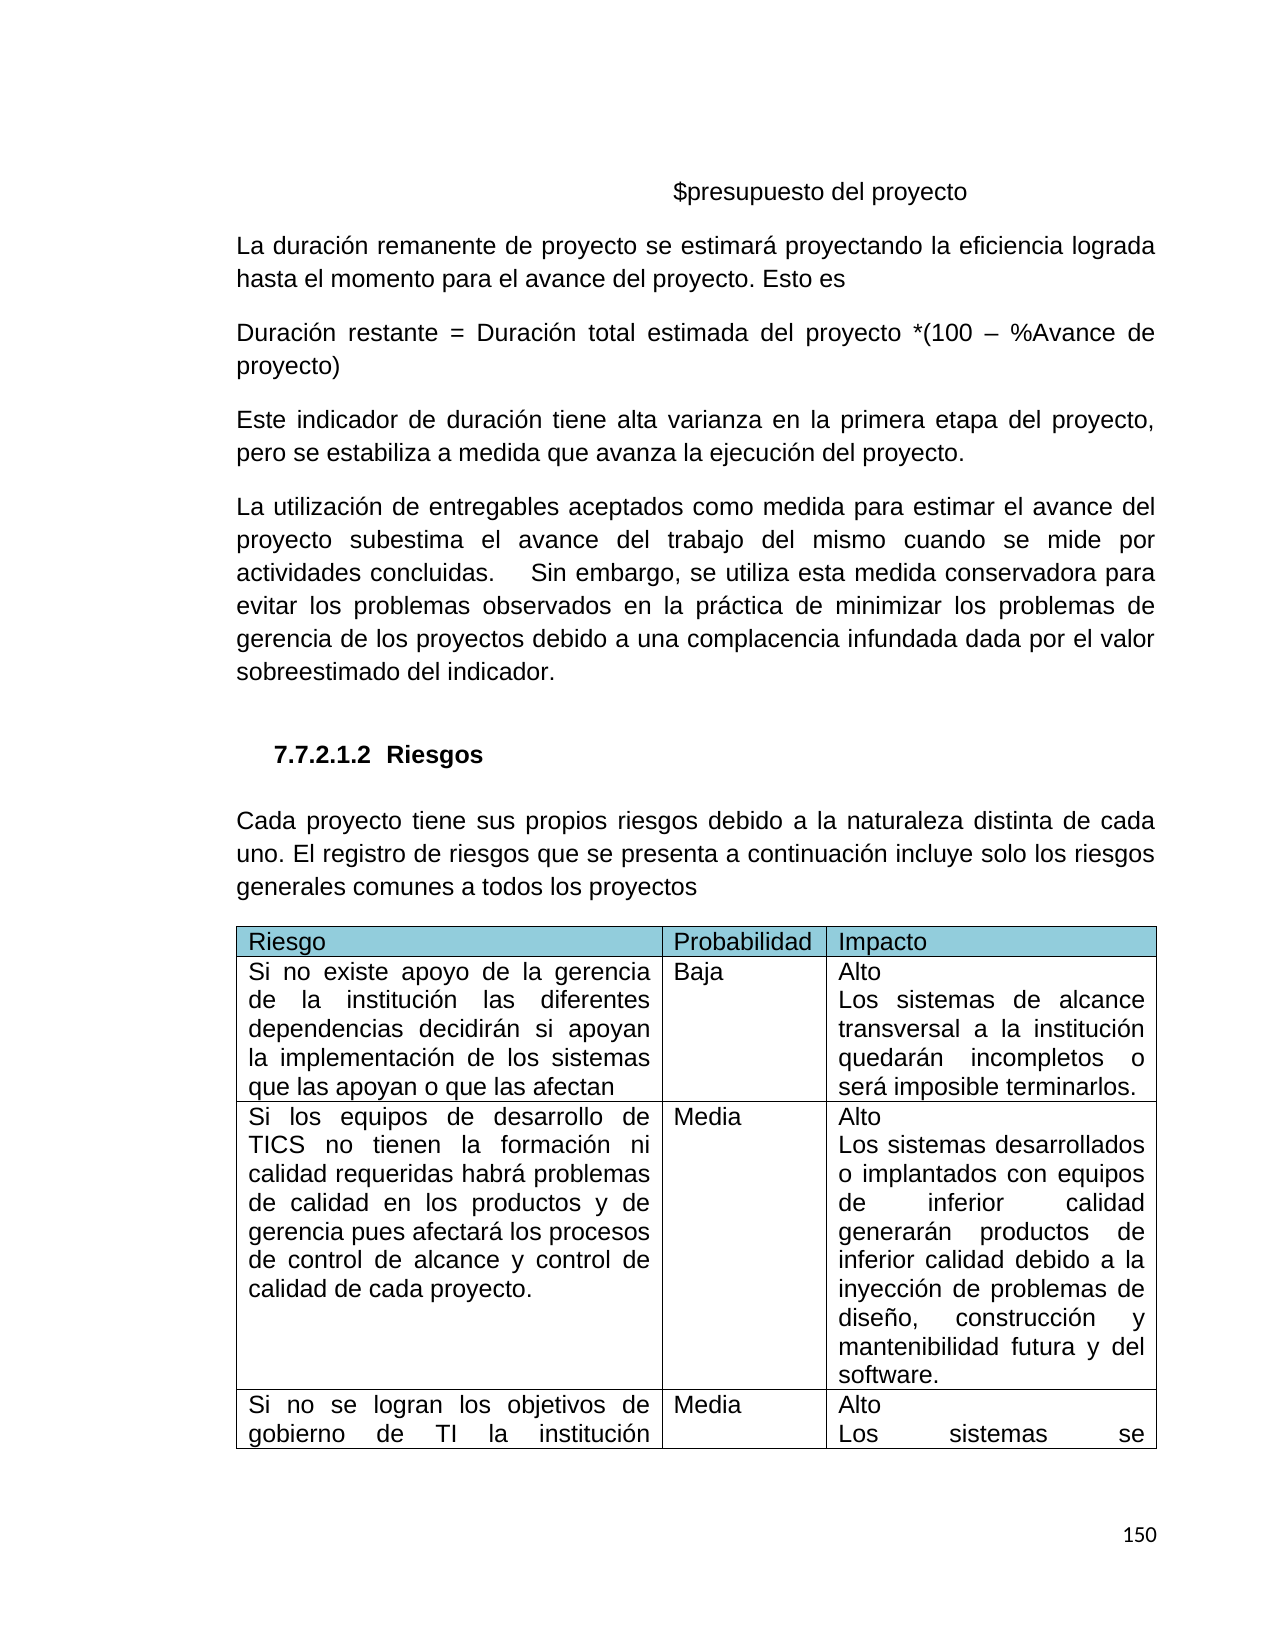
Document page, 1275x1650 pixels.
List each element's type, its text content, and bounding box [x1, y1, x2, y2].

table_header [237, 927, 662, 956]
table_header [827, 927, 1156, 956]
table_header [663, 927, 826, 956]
text $presupuesto del proyecto [236, 177, 1157, 206]
text La utilización de entregables aceptados como medida para estimar el avance del proyecto subestima el avance del trabajo del mismo cuando se mide por actividades concluidas. Sin embargo, se utiliza esta medida conservadora para evitar los problemas observados en la práctica de minimizar los problemas de gerencia de los proyectos debido a una complacencia infundada dada por el valor sobreestimado del indicador. [236, 492, 1157, 686]
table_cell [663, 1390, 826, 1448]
text La duración remanente de proyecto se estimará proyectando la eficiencia lograda hasta el momento para el avance del proyecto. Esto es [236, 231, 1157, 293]
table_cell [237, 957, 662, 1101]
list Riesgos [274, 740, 1157, 768]
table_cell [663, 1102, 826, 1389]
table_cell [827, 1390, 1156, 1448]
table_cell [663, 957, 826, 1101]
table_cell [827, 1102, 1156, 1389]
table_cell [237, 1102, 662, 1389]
text Este indicador de duración tiene alta varianza en la primera etapa del proyecto, pero se estabiliza a medida que avanza la ejecución del proyecto. [236, 405, 1157, 467]
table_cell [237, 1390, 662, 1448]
text Cada proyecto tiene sus propios riesgos debido a la naturaleza distinta de cada uno. El registro de riesgos que se presenta a continuación incluye solo los riesgos generales comunes a todos los proyectos [236, 806, 1157, 901]
text Duración restante = Duración total estimada del proyecto *(100 – %Avance de proyecto) [236, 318, 1157, 380]
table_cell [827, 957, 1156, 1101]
